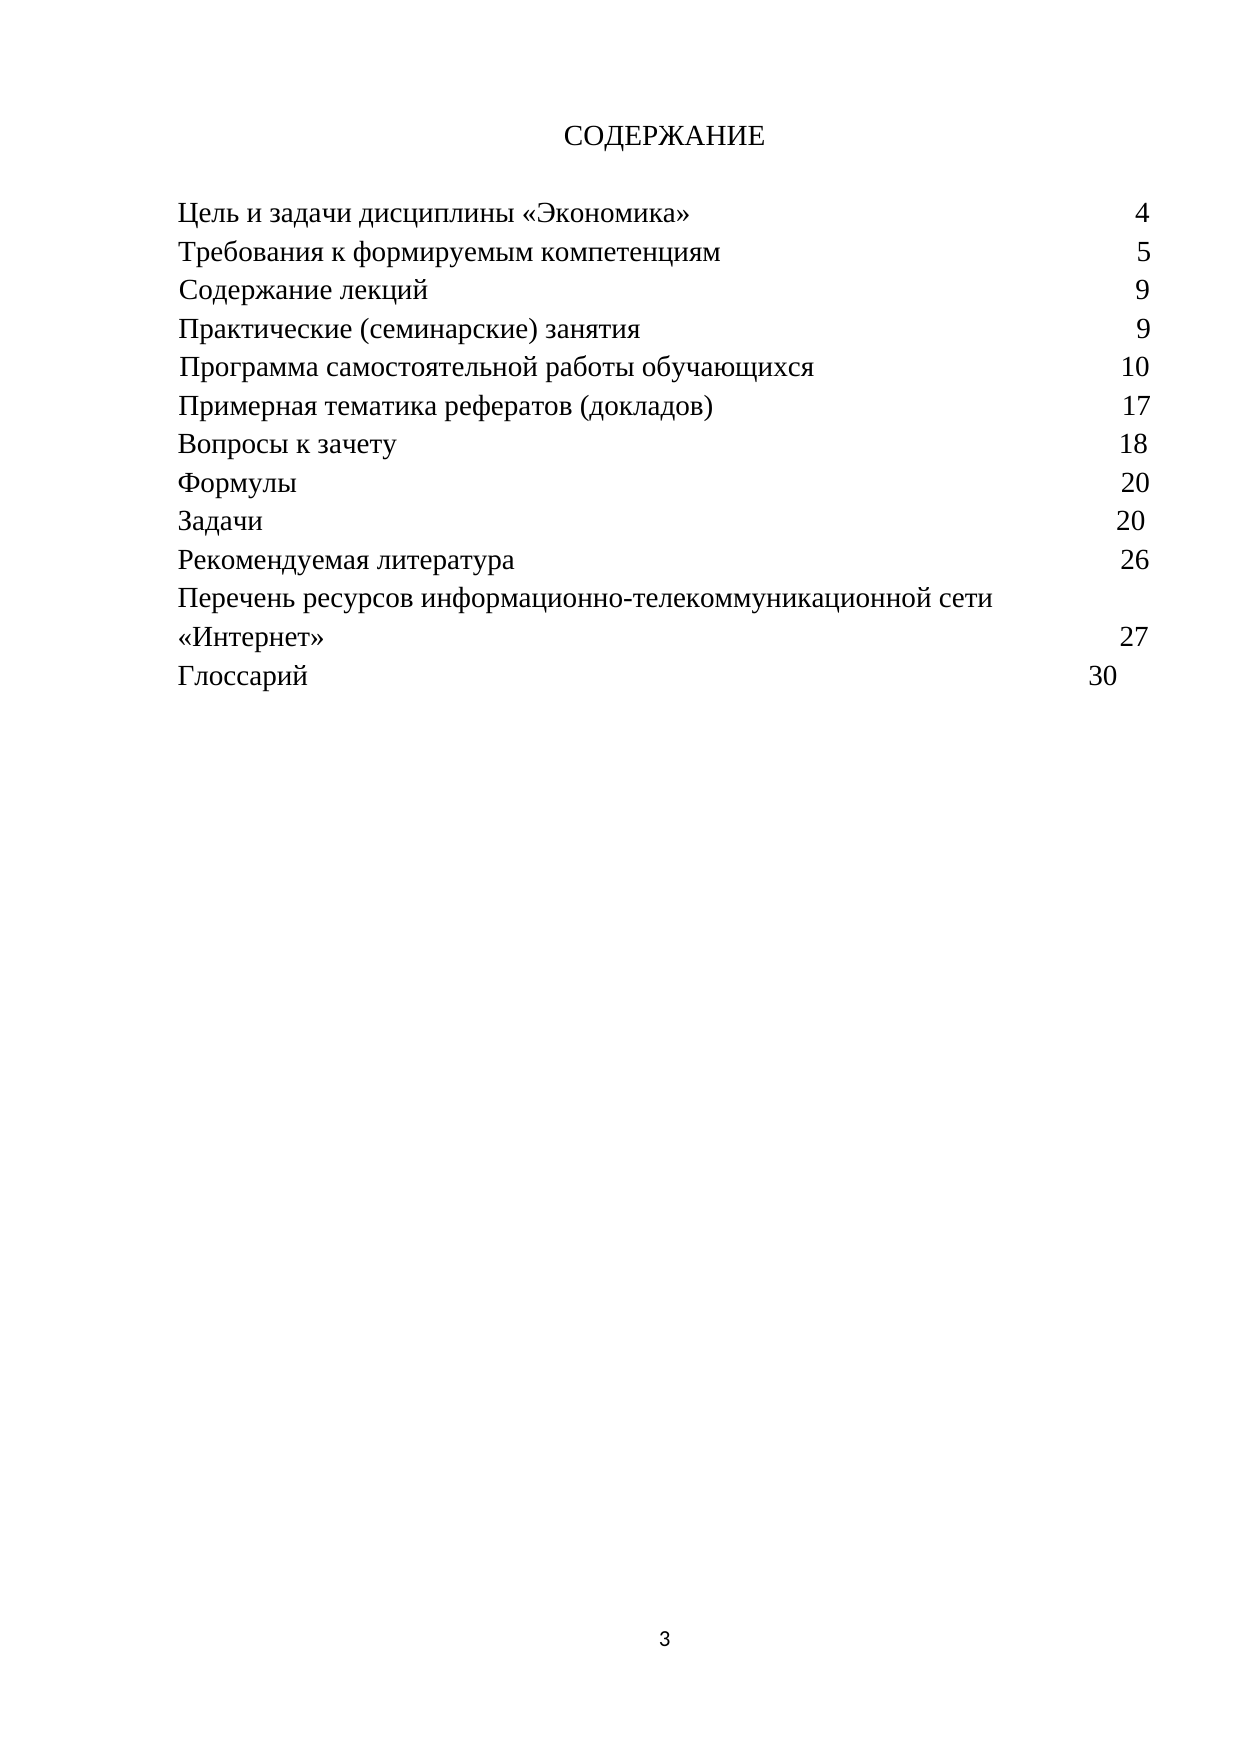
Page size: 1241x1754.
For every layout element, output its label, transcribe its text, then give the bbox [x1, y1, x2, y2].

text Требования к формируемым компетенциям 5 [177, 234, 1152, 267]
text Вопросы к зачету 18 [177, 426, 1152, 460]
text Программа самостоятельной работы обучающихся 10 [177, 349, 1152, 383]
text Глоссарий 30 [177, 658, 1152, 691]
text Практические (семинарские) занятия 9 [177, 311, 1152, 344]
text Перечень ресурсов информационно-телекоммуникационной сети [177, 581, 1152, 614]
text Рекомендуемая литература 26 [177, 542, 1152, 576]
text СОДЕРЖАНИЕ [177, 118, 1152, 152]
text Примерная тематика рефератов (докладов) 17 [177, 388, 1152, 421]
text Формулы 20 [177, 465, 1152, 498]
text «Интернет» 27 [177, 619, 1152, 653]
text Задачи 20 [177, 503, 1152, 537]
text Содержание лекций 9 [177, 272, 1152, 306]
text Цель и задачи дисциплины «Экономика» 4 [177, 195, 1152, 229]
